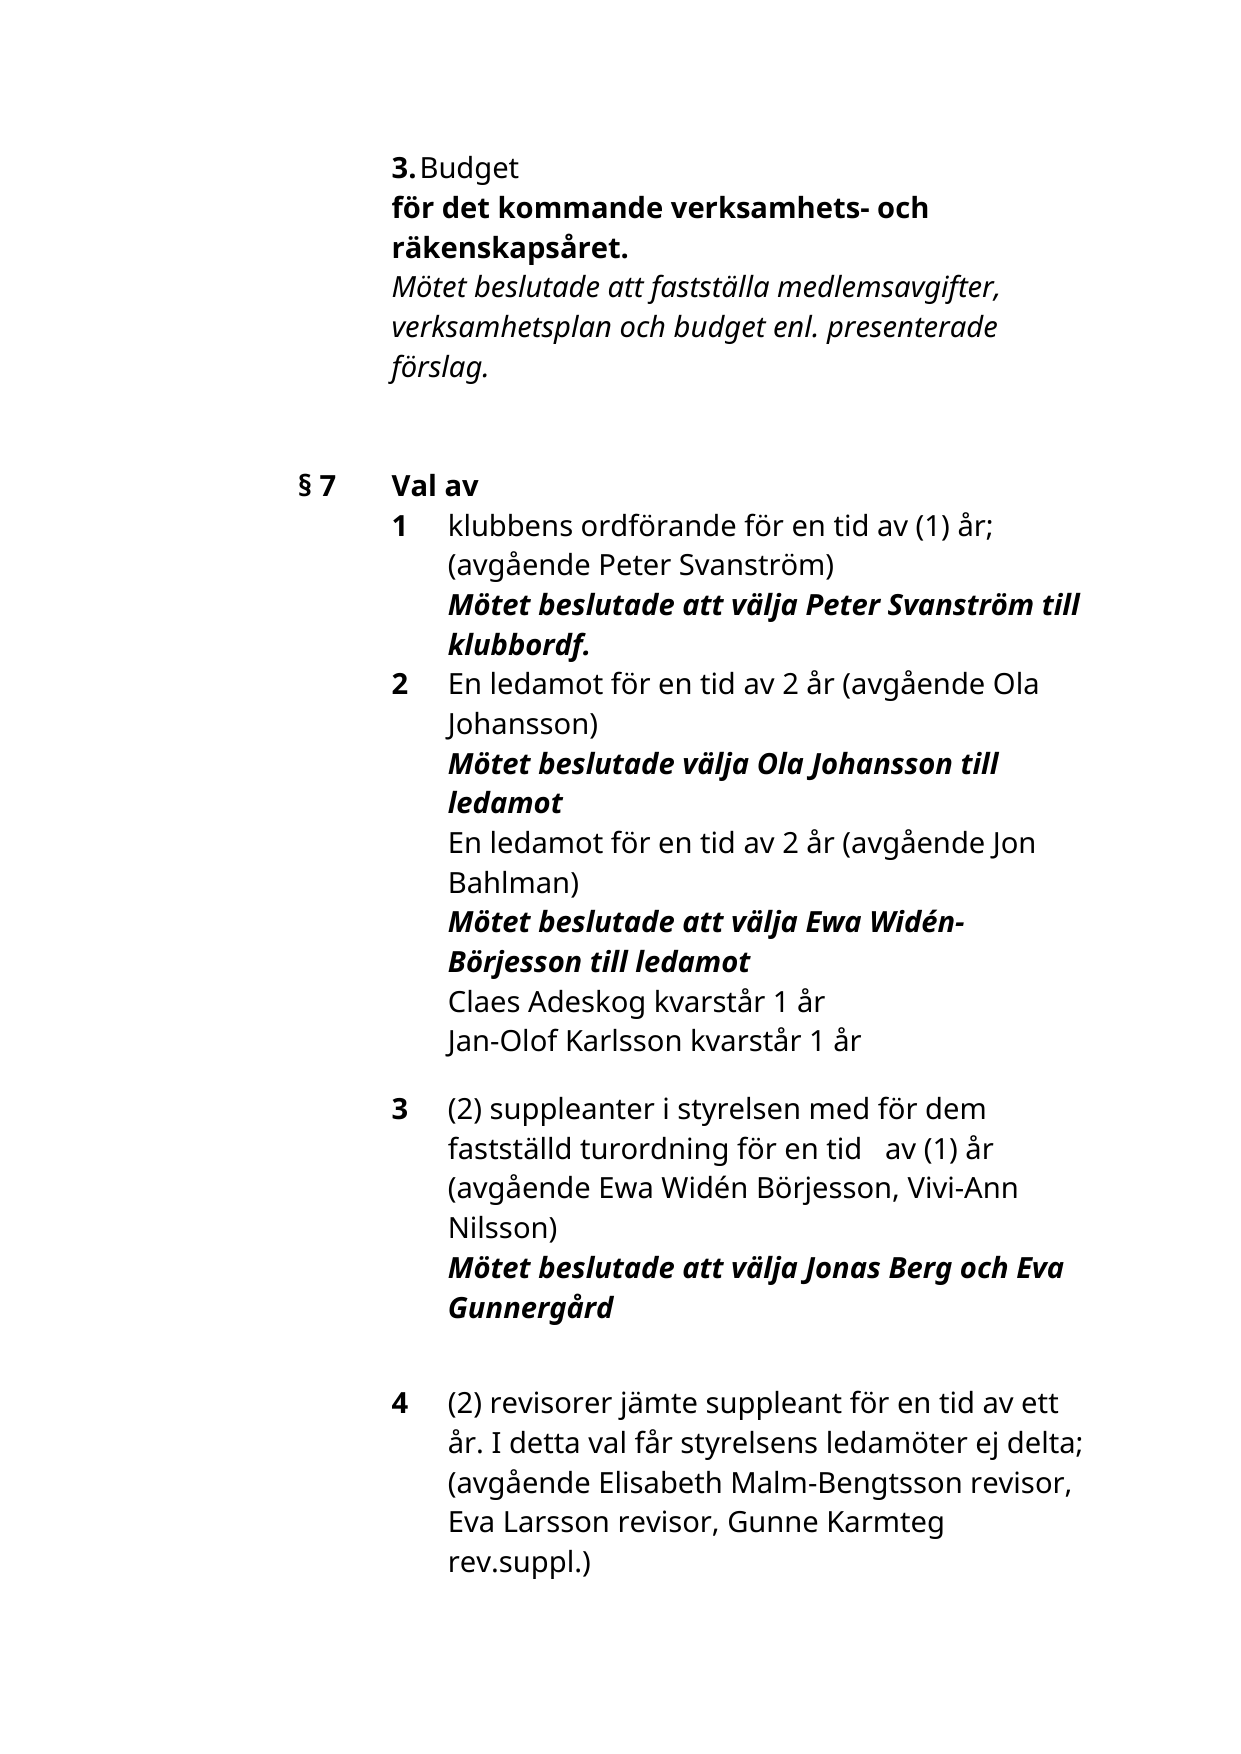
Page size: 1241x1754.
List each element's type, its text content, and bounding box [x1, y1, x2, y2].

text En ledamot för en tid av 2 år (avgående Jon Bahlman) [298, 822, 1093, 902]
text Claes Adeskog kvarstår 1 år [298, 981, 1093, 1021]
text Mötet beslutade att fastställa medlemsavgifter, verksamhetsplan och budget enl. presenterade förslag. [298, 267, 1093, 386]
text 1 klubbens ordförande för en tid av (1) år; (avgående Peter Svanström) [298, 505, 1093, 584]
text Mötet beslutade att välja Ewa Widén-Börjesson till ledamot [298, 902, 1093, 981]
text för det kommande verksamhets- och räkenskapsåret. [298, 187, 1093, 267]
text § 7 Val av [298, 465, 1093, 505]
text Mötet beslutade välja Ola Johansson till ledamot [298, 743, 1093, 822]
text 2 En ledamot för en tid av 2 år (avgående Ola Johansson) [298, 663, 1093, 743]
text Mötet beslutade att välja Jonas Berg och Eva Gunnergård [148, 1247, 1093, 1327]
text 4 (2) revisorer jämte suppleant för en tid av ett år. I detta val får styrelsens ledamöter ej delta; (avgående Elisabeth Malm-Bengtsson revisor, Eva Larsson revisor, Gunne Karmteg rev.suppl.) [298, 1383, 1093, 1581]
text 3. Budget [298, 148, 1093, 187]
text Jan-Olof Karlsson kvarstår 1 år [298, 1021, 1093, 1060]
text Mötet beslutade att välja Peter Svanström till klubbordf. [298, 584, 1093, 663]
text 3 (2) suppleanter i styrelsen med för dem fastställd turordning för en tid av (1) år (avgående Ewa Widén Börjesson, Vivi-Ann Nilsson) [148, 1088, 1093, 1247]
